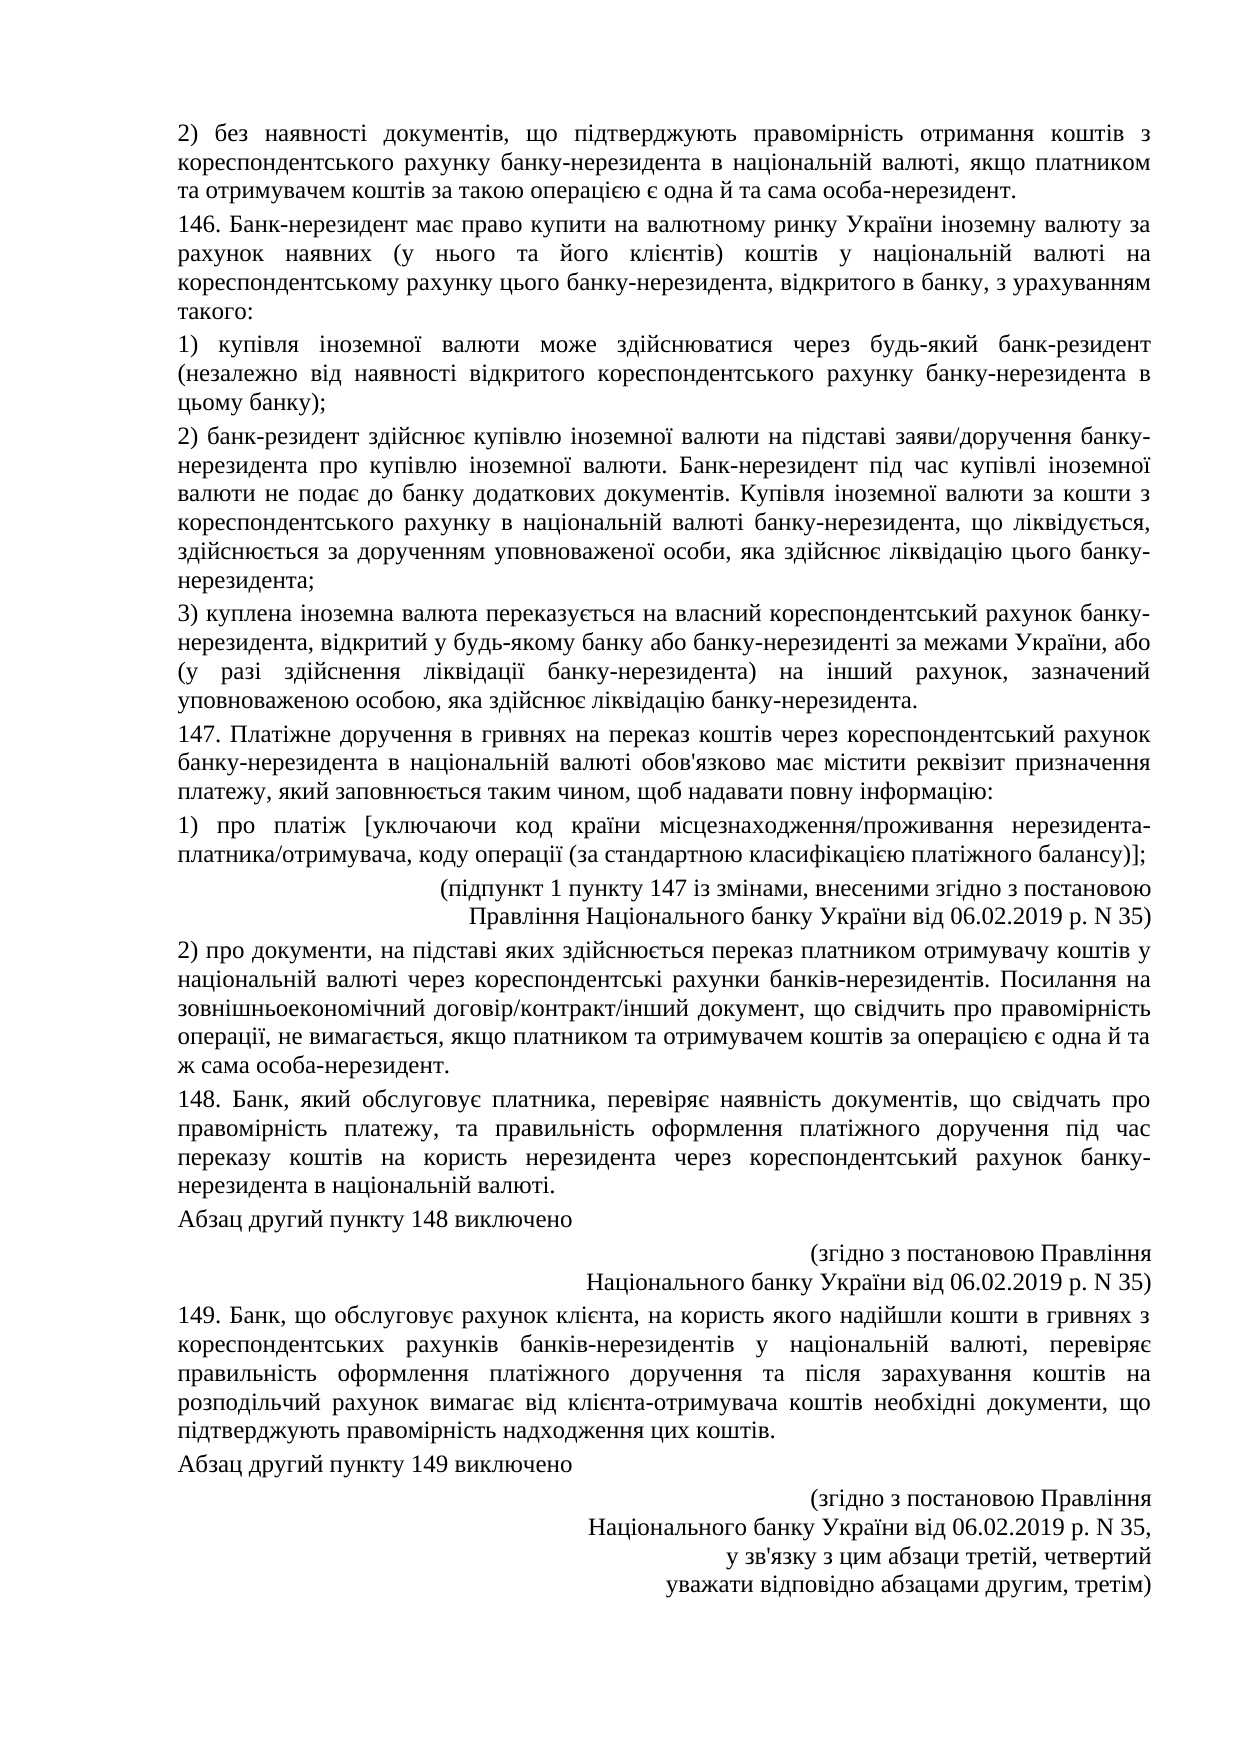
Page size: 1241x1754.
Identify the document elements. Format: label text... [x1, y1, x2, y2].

text 149. Банк, що обслуговує рахунок клієнта, на користь якого надійшли кошти в гривнях з кореспондентських рахунків банків-нерезидентів у національній валюті, перевіряє правильність оформлення платіжного доручення та після зарахування коштів на розподільчий рахунок вимагає від клієнта-отримувача коштів необхідні документи, що підтверджують правомірність надходження цих коштів. [177, 1301, 1152, 1444]
text 1) купівля іноземної валюти може здійснюватися через будь-який банк-резидент (незалежно від наявності відкритого кореспондентського рахунку банку-нерезидента в цьому банку); [177, 329, 1152, 416]
text 2) без наявності документів, що підтверджують правомірність отримання коштів з кореспондентського рахунку банку-нерезидента в національній валюті, якщо платником та отримувачем коштів за такою операцією є одна й та сама особа-нерезидент. [177, 118, 1152, 204]
text 146. Банк-нерезидент має право купити на валютному ринку України іноземну валюту за рахунок наявних (у нього та його клієнтів) коштів у національній валюті на кореспондентському рахунку цього банку-нерезидента, відкритого в банку, з урахуванням такого: [177, 209, 1152, 324]
text (підпункт 1 пункту 147 із змінами, внесеними згідно з постановою Правління Національного банку України від 06.02.2019 р. N 35) [177, 873, 1152, 930]
text Абзац другий пункту 148 виключено [177, 1204, 1152, 1233]
text 2) банк-резидент здійснює купівлю іноземної валюти на підставі заяви/доручення банку-нерезидента про купівлю іноземної валюти. Банк-нерезидент під час купівлі іноземної валюти не подає до банку додаткових документів. Купівля іноземної валюти за кошти з кореспондентського рахунку в національній валюті банку-нерезидента, що ліквідується, здійснюється за дорученням уповноваженої особи, яка здійснює ліквідацію цього банку-нерезидента; [177, 421, 1152, 593]
text Абзац другий пункту 149 виключено [177, 1449, 1152, 1478]
text (згідно з постановою Правління Національного банку України від 06.02.2019 р. N 35) [177, 1238, 1152, 1296]
text 147. Платіжне доручення в гривнях на переказ коштів через кореспондентський рахунок банку-нерезидента в національній валюті обов'язково має містити реквізит призначення платежу, який заповнюється таким чином, щоб надавати повну інформацію: [177, 719, 1152, 805]
text 1) про платіж [уключаючи код країни місцезнаходження/проживання нерезидента-платника/отримувача, коду операції (за стандартною класифікацією платіжного балансу)]; [177, 810, 1152, 867]
text 3) куплена іноземна валюта переказується на власний кореспондентський рахунок банку-нерезидента, відкритий у будь-якому банку або банку-нерезиденті за межами України, або (у разі здійснення ліквідації банку-нерезидента) на інший рахунок, зазначений уповноваженою особою, яка здійснює ліквідацію банку-нерезидента. [177, 598, 1152, 713]
text 2) про документи, на підставі яких здійснюється переказ платником отримувачу коштів у національній валюті через кореспондентські рахунки банків-нерезидентів. Посилання на зовнішньоекономічний договір/контракт/інший документ, що свідчить про правомірність операції, не вимагається, якщо платником та отримувачем коштів за операцією є одна й та ж сама особа-нерезидент. [177, 935, 1152, 1079]
text (згідно з постановою Правління Національного банку України від 06.02.2019 р. N 35, у зв'язку з цим абзаци третій, четвертий уважати відповідно абзацами другим, третім) [177, 1483, 1152, 1598]
text 148. Банк, який обслуговує платника, перевіряє наявність документів, що свідчать про правомірність платежу, та правильність оформлення платіжного доручення під час переказу коштів на користь нерезидента через кореспондентський рахунок банку-нерезидента в національній валюті. [177, 1084, 1152, 1199]
